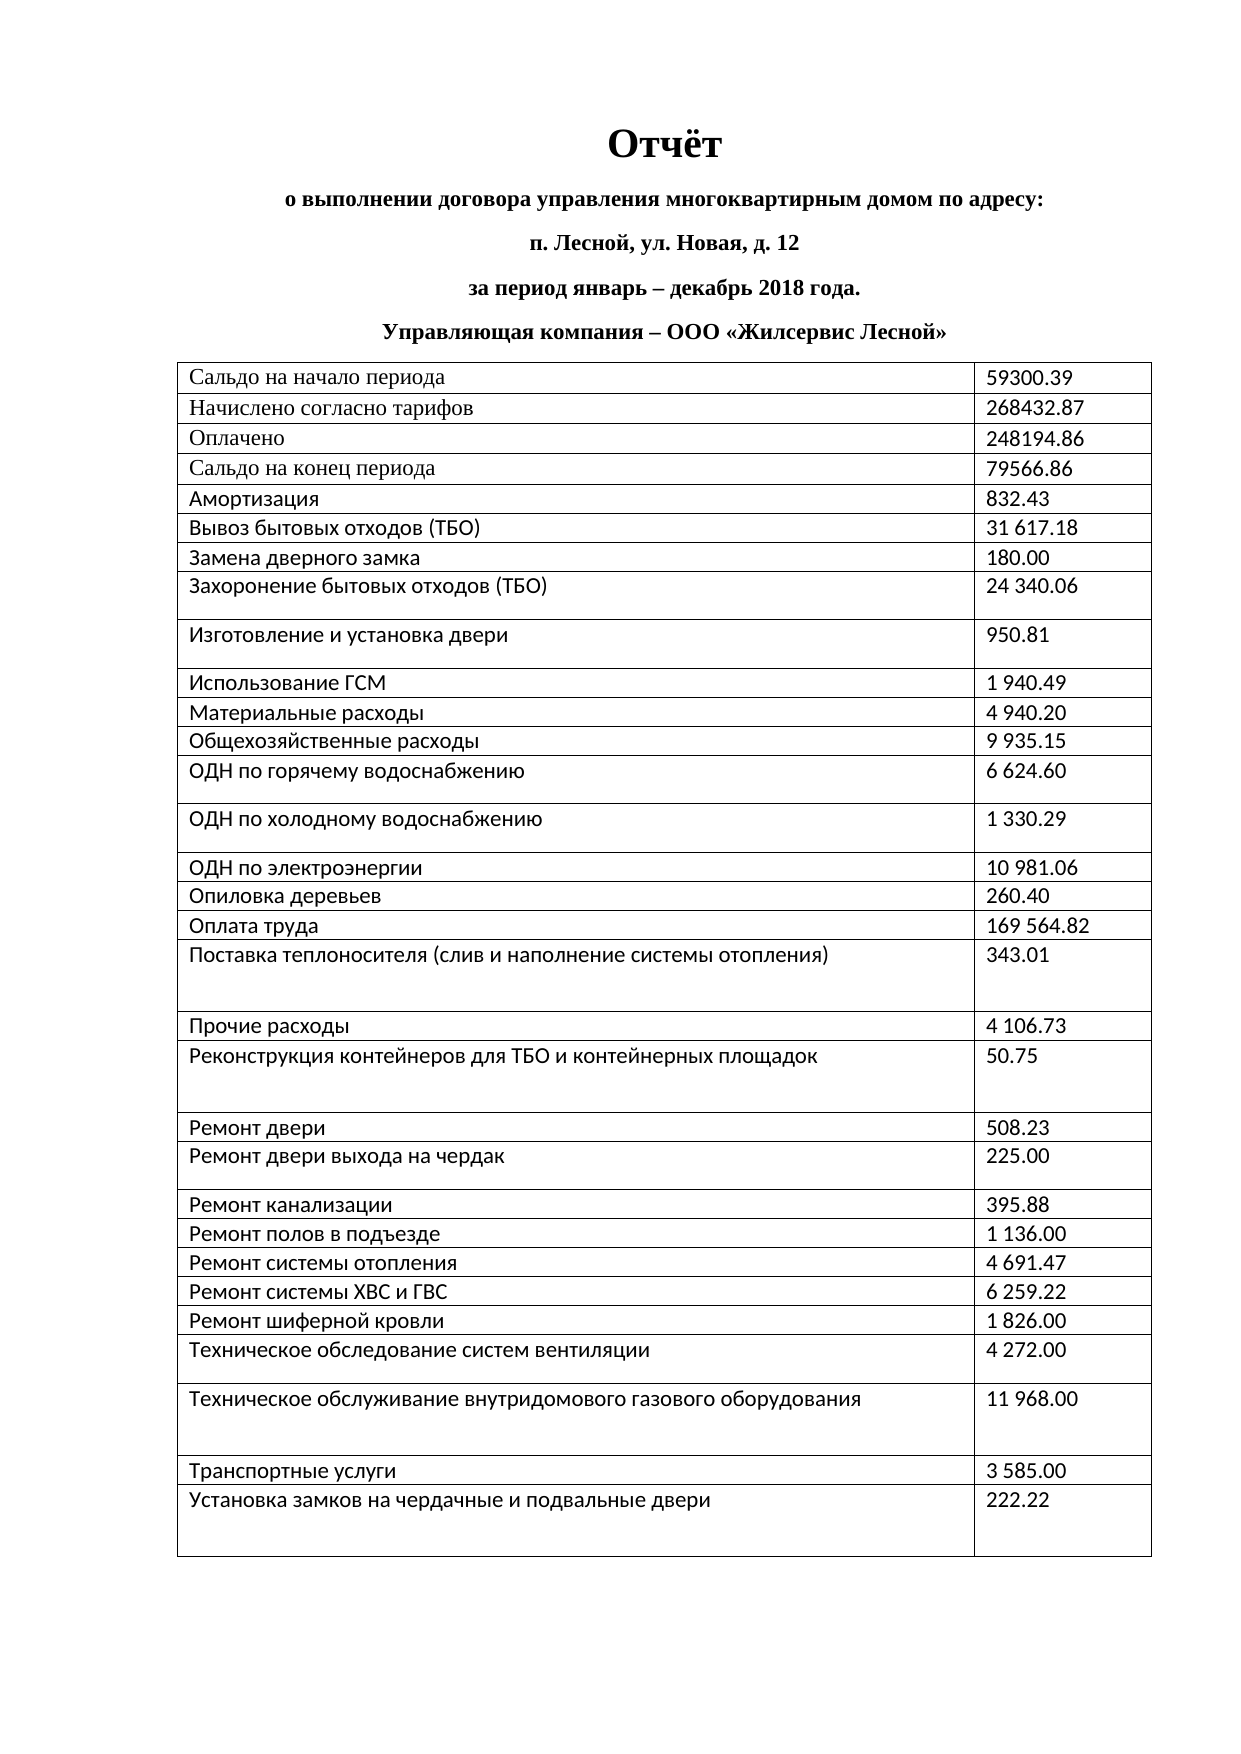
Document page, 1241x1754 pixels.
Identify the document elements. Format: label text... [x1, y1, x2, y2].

table_cell 950.81 [975, 620, 1151, 667]
table_cell Сальдо на конец периода [178, 454, 974, 483]
table_cell Использование ГСМ [178, 669, 974, 697]
table_cell 79566.86 [975, 454, 1151, 483]
table_cell 260.40 [975, 882, 1151, 910]
table_cell 4 691.47 [975, 1248, 1151, 1276]
table_cell Установка замков на чердачные и подвальные двери [178, 1485, 974, 1556]
table_cell Общехозяйственные расходы [178, 727, 974, 755]
table_cell 1 330.29 [975, 804, 1151, 852]
table_cell Амортизация [178, 485, 974, 512]
table_cell 10 981.06 [975, 853, 1151, 881]
table_cell Захоронение бытовых отходов (ТБО) [178, 572, 974, 619]
table_cell Реконструкция контейнеров для ТБО и контейнерных площадок [178, 1041, 974, 1112]
text п. Лесной, ул. Новая, д. 12 [177, 229, 1152, 256]
table_cell 31 617.18 [975, 514, 1151, 542]
table_cell Ремонт шиферной кровли [178, 1306, 974, 1334]
table_cell Оплата труда [178, 911, 974, 939]
table_cell 180.00 [975, 543, 1151, 571]
table_cell Ремонт системы отопления [178, 1248, 974, 1276]
text Управляющая компания – ООО «Жилсервис Лесной» [177, 318, 1152, 344]
table_cell 1 826.00 [975, 1306, 1151, 1334]
table_cell 6 624.60 [975, 756, 1151, 803]
table_cell 508.23 [975, 1113, 1151, 1141]
table_cell Прочие расходы [178, 1012, 974, 1040]
table_cell Ремонт двери [178, 1113, 974, 1141]
table_cell Транспортные услуги [178, 1456, 974, 1484]
table_cell 1 136.00 [975, 1219, 1151, 1247]
text Отчёт [177, 118, 1152, 166]
table_header 59300.39 [975, 363, 1151, 392]
table_cell 11 968.00 [975, 1384, 1151, 1455]
table_cell Техническое обследование систем вентиляции [178, 1335, 974, 1383]
table_cell 169 564.82 [975, 911, 1151, 939]
table_cell 9 935.15 [975, 727, 1151, 755]
table_cell Изготовление и установка двери [178, 620, 974, 667]
table_cell 395.88 [975, 1190, 1151, 1218]
text за период январь – декабрь 2018 года. [177, 274, 1152, 300]
table_cell Замена дверного замка [178, 543, 974, 571]
table_cell 832.43 [975, 485, 1151, 512]
table_cell Начислено согласно тарифов [178, 394, 974, 423]
table_cell Ремонт полов в подъезде [178, 1219, 974, 1247]
table_cell 268432.87 [975, 394, 1151, 423]
table_cell Ремонт системы ХВС и ГВС [178, 1277, 974, 1305]
table_cell Оплачено [178, 424, 974, 453]
table_cell ОДН по холодному водоснабжению [178, 804, 974, 852]
table_cell Ремонт канализации [178, 1190, 974, 1218]
table_cell 4 106.73 [975, 1012, 1151, 1040]
text о выполнении договора управления многоквартирным домом по адресу: [177, 185, 1152, 211]
table_cell 343.01 [975, 940, 1151, 1011]
table_cell Поставка теплоносителя (слив и наполнение системы отопления) [178, 940, 974, 1011]
table_header Сальдо на начало периода [178, 363, 974, 392]
table_cell Ремонт двери выхода на чердак [178, 1142, 974, 1189]
table_cell Опиловка деревьев [178, 882, 974, 910]
table_cell 24 340.06 [975, 572, 1151, 619]
table_cell ОДН по электроэнергии [178, 853, 974, 881]
table_cell Техническое обслуживание внутридомового газового оборудования [178, 1384, 974, 1455]
table_cell 222.22 [975, 1485, 1151, 1556]
table_cell 4 940.20 [975, 698, 1151, 726]
table_cell 248194.86 [975, 424, 1151, 453]
table_cell 4 272.00 [975, 1335, 1151, 1383]
table_cell Вывоз бытовых отходов (ТБО) [178, 514, 974, 542]
table_cell 3 585.00 [975, 1456, 1151, 1484]
table_cell ОДН по горячему водоснабжению [178, 756, 974, 803]
table_cell 6 259.22 [975, 1277, 1151, 1305]
table_cell 50.75 [975, 1041, 1151, 1112]
table_cell Материальные расходы [178, 698, 974, 726]
table_cell 1 940.49 [975, 669, 1151, 697]
table_cell 225.00 [975, 1142, 1151, 1189]
